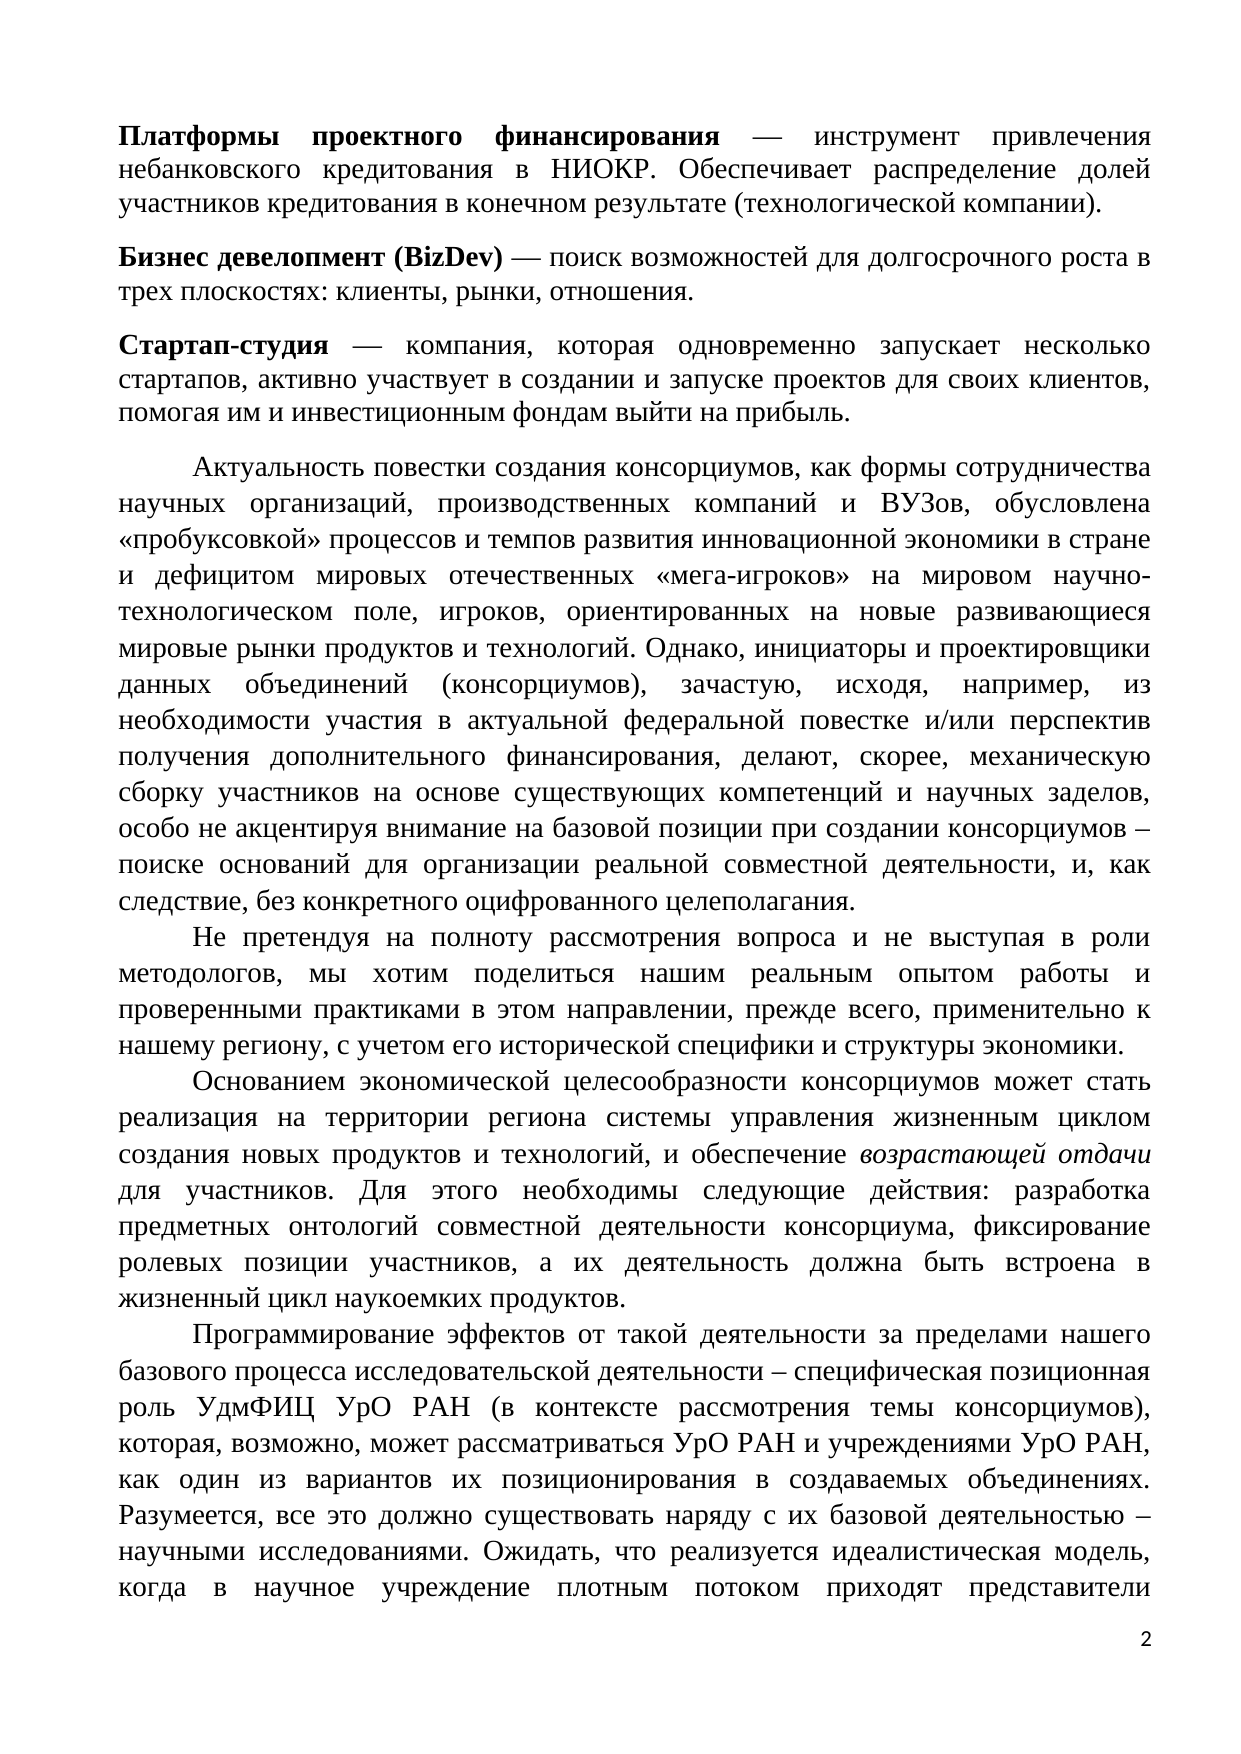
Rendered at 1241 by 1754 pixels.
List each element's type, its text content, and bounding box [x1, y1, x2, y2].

text Бизнес девелопмент (BizDev) — поиск возможностей для долгосрочного роста в трех плоскостях: клиенты, рынки, отношения. [118, 239, 1152, 307]
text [118, 1316, 1152, 1603]
text Основанием экономической целесообразности консорциумов может стать реализация на территории региона системы управления жизненным циклом создания новых продуктов и технологий, и обеспечение возрастающей отдачи для участников. Для этого необходимы следующие действия: разработка предметных онтологий совместной деятельности консорциума, фиксирование ролевых позиции участников, а их деятельность должна быть встроена в жизненный цикл наукоемких продуктов. [118, 1063, 1152, 1314]
text Не претендуя на полноту рассмотрения вопроса и не выступая в роли методологов, мы хотим поделиться нашим реальным опытом работы и проверенными практиками в этом направлении, прежде всего, применительно к нашему региону, с учетом его исторической специфики и структуры экономики. [118, 919, 1152, 1061]
text Платформы проектного финансирования — инструмент привлечения небанковского кредитования в НИОКР. Обеспечивает распределение долей участников кредитования в конечном результате (технологической компании). [118, 118, 1152, 219]
text Актуальность повестки создания консорциумов, как формы сотрудничества научных организаций, производственных компаний и ВУЗов, обусловлена «пробуксовкой» процессов и темпов развития инновационной экономики в стране и дефицитом мировых отечественных «мега-игроков» на мировом научно-технологическом поле, игроков, ориентированных на новые развивающиеся мировые рынки продуктов и технологий. Однако, инициаторы и проектировщики данных объединений (консорциумов), зачастую, исходя, например, из необходимости участия в актуальной федеральной повестке и/или перспектив получения дополнительного финансирования, делают, скорее, механическую сборку участников на основе существующих компетенций и научных заделов, особо не акцентируя внимание на базовой позиции при создании консорциумов – поиске оснований для организации реальной совместной деятельности, и, как следствие, без конкретного оцифрованного целеполагания. [118, 449, 1152, 916]
text Стартап-студия — компания, которая одновременно запускает несколько стартапов, активно участвует в создании и запуске проектов для своих клиентов, помогая им и инвестиционным фондам выйти на прибыль. [118, 327, 1152, 428]
